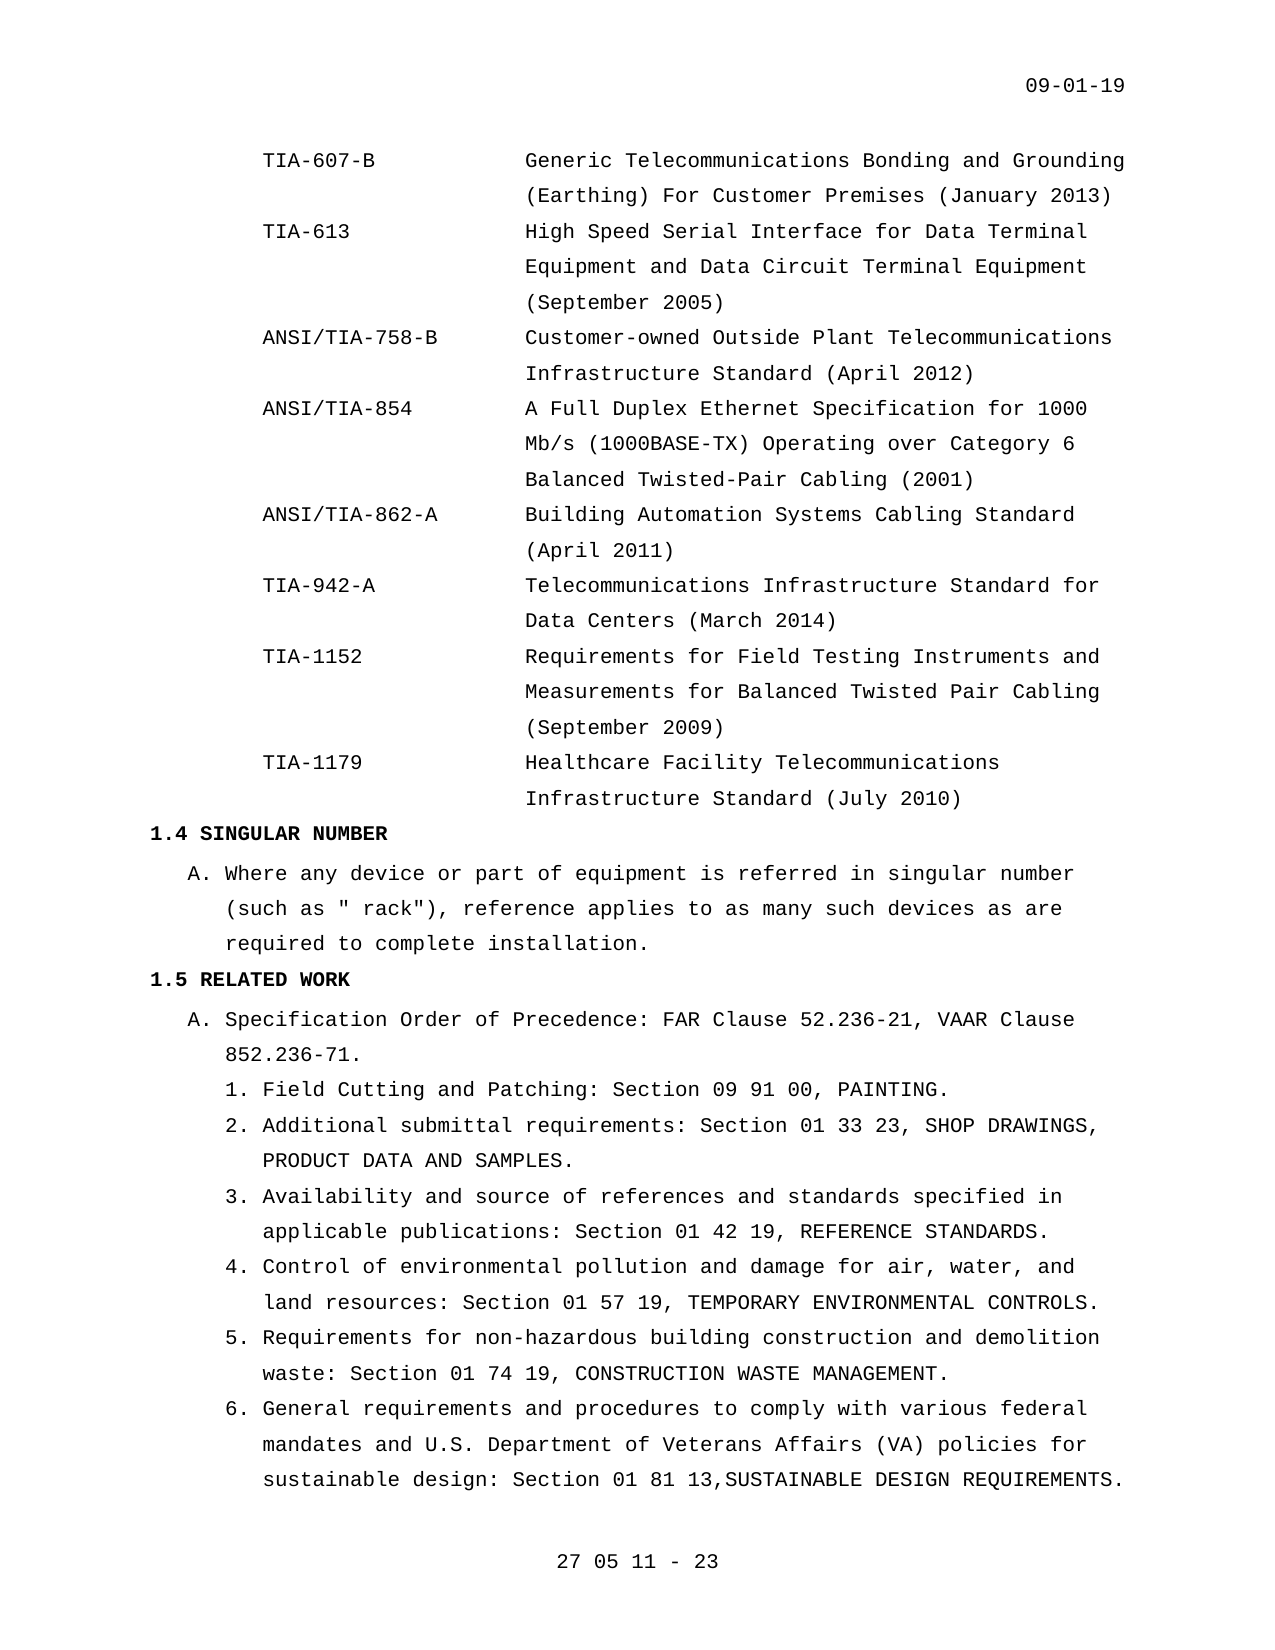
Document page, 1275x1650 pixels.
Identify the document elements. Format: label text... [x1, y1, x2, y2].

text Additional submittal requirements: Section 01 33 23, SHOP DRAWINGS, PRODUCT DATA AND SAMPLES. [225, 1115, 1125, 1174]
text Where any device or part of equipment is referred in singular number (such as " rack"), reference applies to as many such devices as are required to complete installation. [187, 863, 1125, 957]
text TIA-942-A Telecommunications Infrastructure Standard for Data Centers (March 2014) [262, 575, 1125, 634]
text TIA-613 High Speed Serial Interface for Data Terminal Equipment and Data Circuit Terminal Equipment (September 2005) [262, 221, 1125, 315]
text ANSI/TIA-758-B Customer-owned Outside Plant Telecommunications Infrastructure Standard (April 2012) [262, 327, 1125, 386]
text Specification Order of Precedence: FAR Clause 52.236-21, VAAR Clause 852.236-71. [187, 1008, 1125, 1068]
text TIA-607-B Generic Telecommunications Bonding and Grounding (Earthing) For Customer Premises (January 2013) [262, 150, 1125, 209]
text ANSI/TIA-862-A Building Automation Systems Cabling Standard (April 2011) [262, 504, 1125, 563]
text General requirements and procedures to comply with various federal mandates and U.S. Department of Veterans Affairs (VA) policies for sustainable design: Section 01 81 13,SUSTAINABLE DESIGN REQUIREMENTS. [225, 1398, 1125, 1493]
text Related Work [150, 969, 1125, 992]
text TIA-1179 Healthcare Facility Telecommunications Infrastructure Standard (July 2010) [262, 752, 1125, 811]
text TIA-1152 Requirements for Field Testing Instruments and Measurements for Balanced Twisted Pair Cabling (September 2009) [262, 646, 1125, 740]
text Availability and source of references and standards specified in applicable publications: Section 01 42 19, REFERENCE STANDARDS. [225, 1186, 1125, 1245]
text SINGULAR NUMBER [150, 823, 1125, 847]
text Field Cutting and Patching: Section 09 91 00, PAINTING. [225, 1079, 1125, 1103]
text Control of environmental pollution and damage for air, water, and land resources: Section 01 57 19, TEMPORARY ENVIRONMENTAL CONTROLS. [225, 1256, 1125, 1316]
text Requirements for non-hazardous building construction and demolition waste: Section 01 74 19, CONSTRUCTION WASTE MANAGEMENT. [225, 1327, 1125, 1386]
text ANSI/TIA-854 A Full Duplex Ethernet Specification for 1000 Mb/s (1000BASE-TX) Operating over Category 6 Balanced Twisted-Pair Cabling (2001) [262, 398, 1125, 492]
